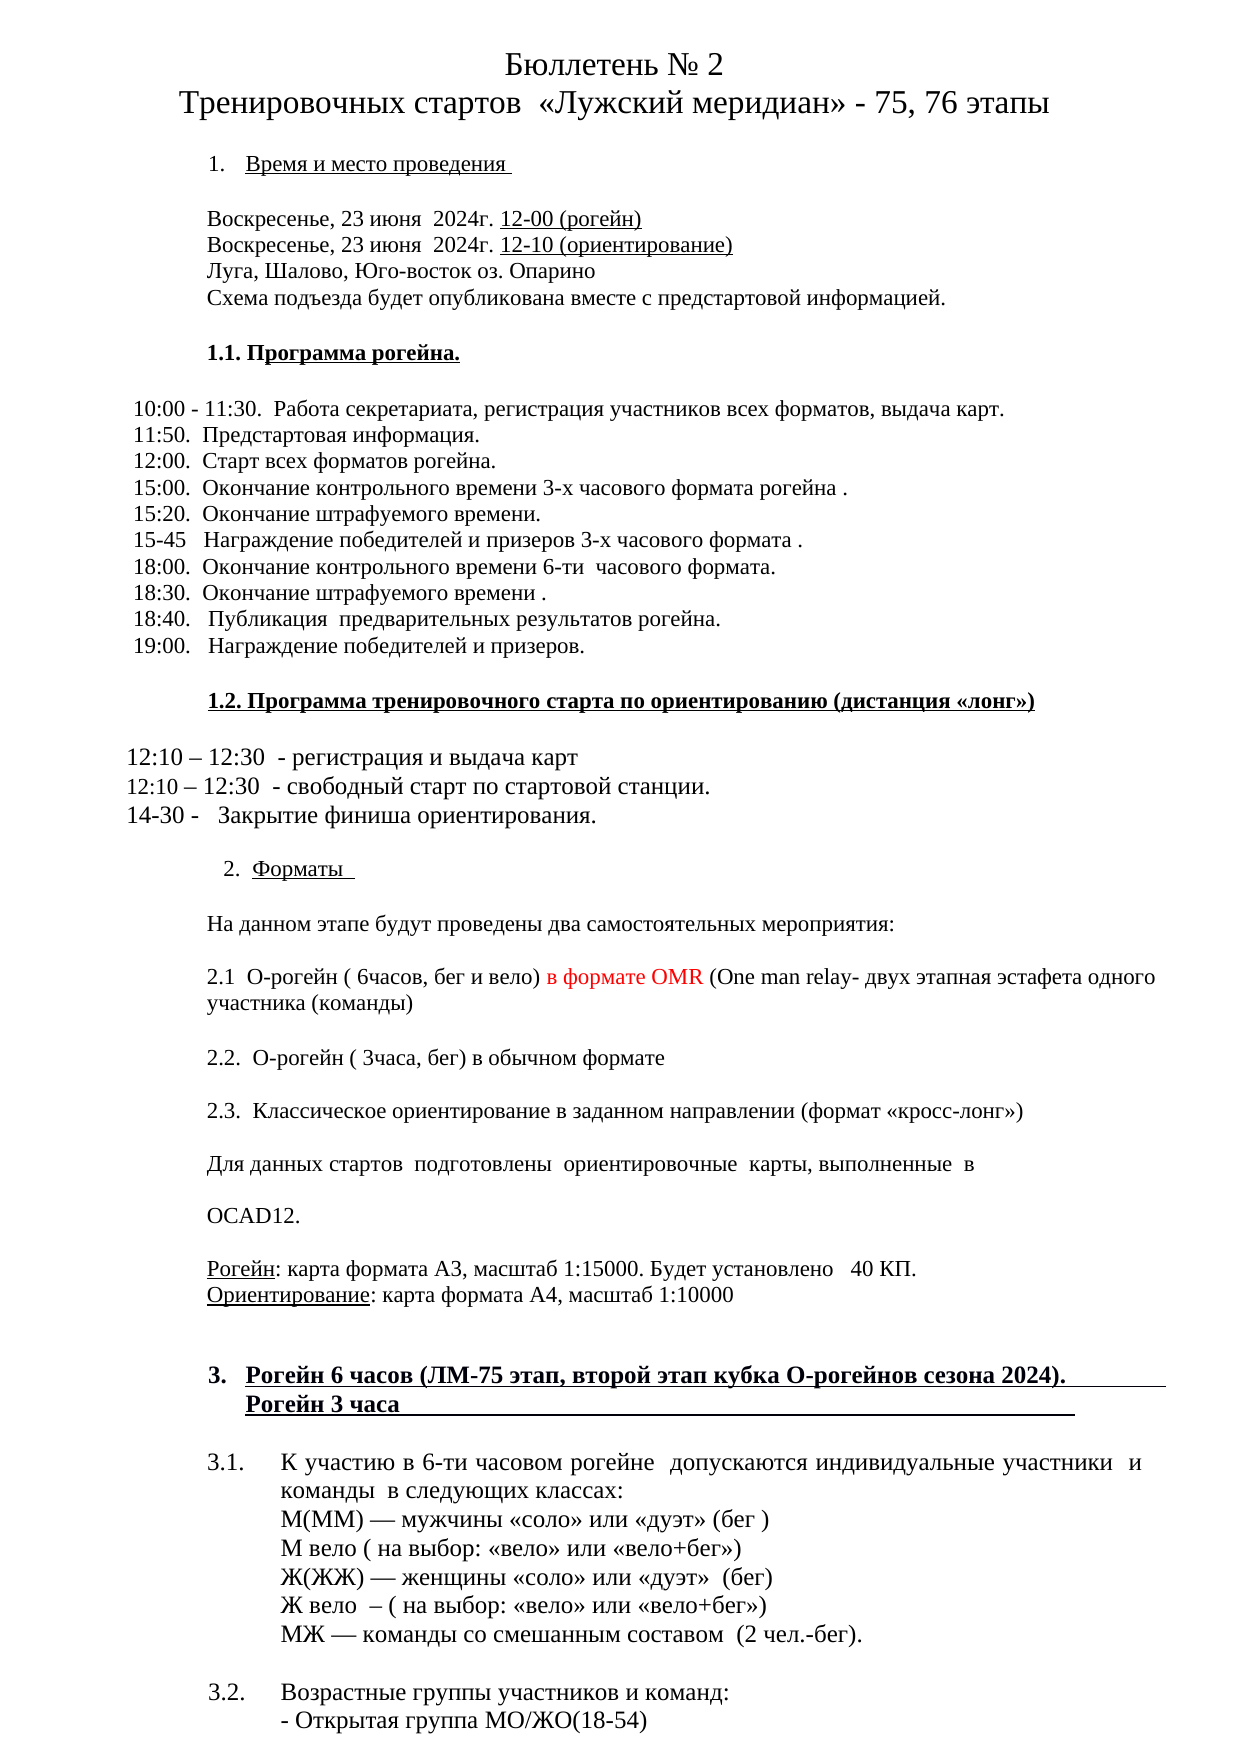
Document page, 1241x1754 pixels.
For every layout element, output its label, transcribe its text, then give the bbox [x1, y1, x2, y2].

text Ж вело – ( на выбор: «вело» или «вело+бег») [133, 1591, 1152, 1619]
text Бюллетень № 2 [77, 44, 1152, 83]
text 2.3. Классическое ориентирование в заданном направлении (формат «кросс-лонг») [133, 1097, 1190, 1123]
text 3.1. К участию в 6-ти часовом рогейне допускаются индивидуальные участники и команды в следующих классах: [133, 1447, 1152, 1504]
text МЖ — команды со смешанным составом (2 чел.-бег). [133, 1619, 1152, 1648]
text 10:00 - 11:30. Работа секретариата, регистрация участников всех форматов, выдача карт. 11:50. Предстартовая информация. 12:00. Старт всех форматов рогейна. 15:00. Окончание контрольного времени 3-х часового формата рогейна . 15:20. Окончание штрафуемого времени. 15-45 Награждение победителей и призеров 3-х часового формата . 18:00. Окончание контрольного времени 6-ти часового формата. 18:30. Окончание штрафуемого времени . 18:40. Публикация предварительных результатов рогейна. 19:00. Награждение победителей и призеров. [133, 394, 1152, 658]
text 2. Форматы [126, 855, 1190, 881]
text Рогейн: карта формата А3, масштаб 1:15000. Будет установлено 40 КП. Ориентирование: карта формата А4, масштаб 1:10000 [126, 1255, 1190, 1334]
text - Открытая группа МО/ЖО(18-54) [133, 1706, 1152, 1734]
text 12:10 – 12:30 - свободный старт по стартовой станции. 14-30 - Закрытие финиша ориентирования. [88, 771, 1190, 829]
text М вело ( на выбор: «вело» или «вело+бег») [133, 1533, 1152, 1562]
text На данном этапе будут проведены два самостоятельных мероприятия: [133, 910, 1190, 936]
text М(ММ) — мужчины «соло» или «дуэт» (бег ) [133, 1504, 1152, 1533]
text 1.2. Программа тренировочного старта по ориентированию (дистанция «лонг») [88, 687, 1190, 714]
text 2.2. О-рогейн ( 3часа, бег) в обычном формате [133, 1044, 1190, 1071]
text Схема подъезда будет опубликована вместе с предстартовой информацией. [88, 284, 1190, 310]
text Для данных стартов подготовлены ориентировочные карты, выполненные в OCAD12. [132, 1150, 1190, 1229]
text Луга, Шалово, Юго-восток оз. Опарино [88, 258, 1190, 284]
text 2.1 О-рогейн ( 6часов, бег и вело) в формате OMR (One man relay- двух этапная эстафета одного участника (команды) [133, 963, 1190, 1016]
text Ж(ЖЖ) — женщины «соло» или «дуэт» (бег) [133, 1562, 1152, 1591]
text Воскресенье, 23 июня 2024г. 12-00 (рогейн) [88, 205, 1190, 231]
list Время и место проведения [208, 150, 1190, 176]
list Рогейн 6 часов (ЛМ-75 этап, второй этап кубка О-рогейнов сезона 2024). Рогейн 3 часа [208, 1361, 1190, 1418]
text 12:10 – 12:30 - регистрация и выдача карт [88, 742, 1190, 771]
text 3.2. Возрастные группы участников и команд: [133, 1677, 1152, 1706]
text 1.1. Программа рогейна. [88, 339, 1190, 365]
text Тренировочных стартов «Лужский меридиан» - 75, 76 этапы [77, 83, 1152, 121]
text Воскресенье, 23 июня 2024г. 12-10 (ориентирование) [88, 231, 1190, 258]
